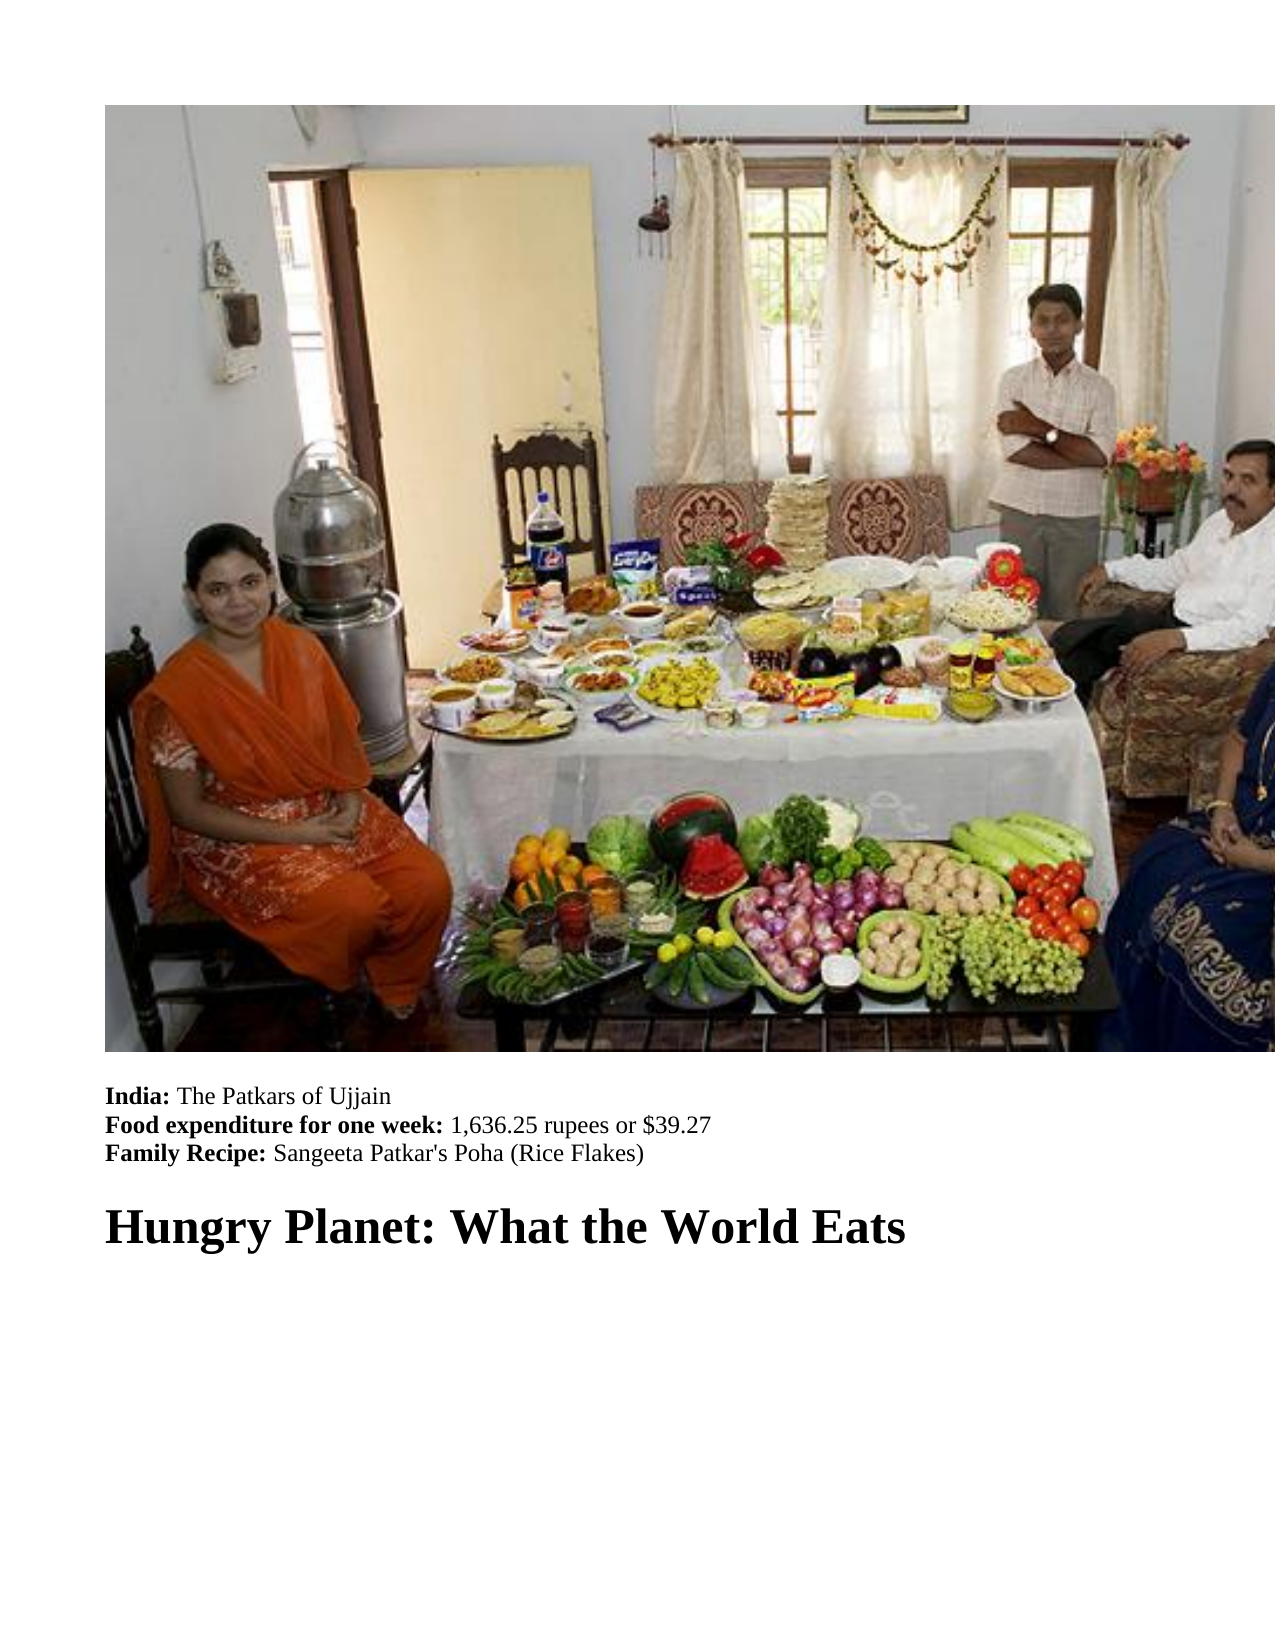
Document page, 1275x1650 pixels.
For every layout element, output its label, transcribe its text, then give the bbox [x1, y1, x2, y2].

picture [105, 105, 1275, 1052]
text Hungry Planet: What the World Eats [105, 1196, 1185, 1254]
text India: The Patkars of Ujjain Food expenditure for one week: 1,636.25 rupees or $39.27 Family Recipe: Sangeeta Patkar's Poha (Rice Flakes) [105, 1081, 1185, 1167]
